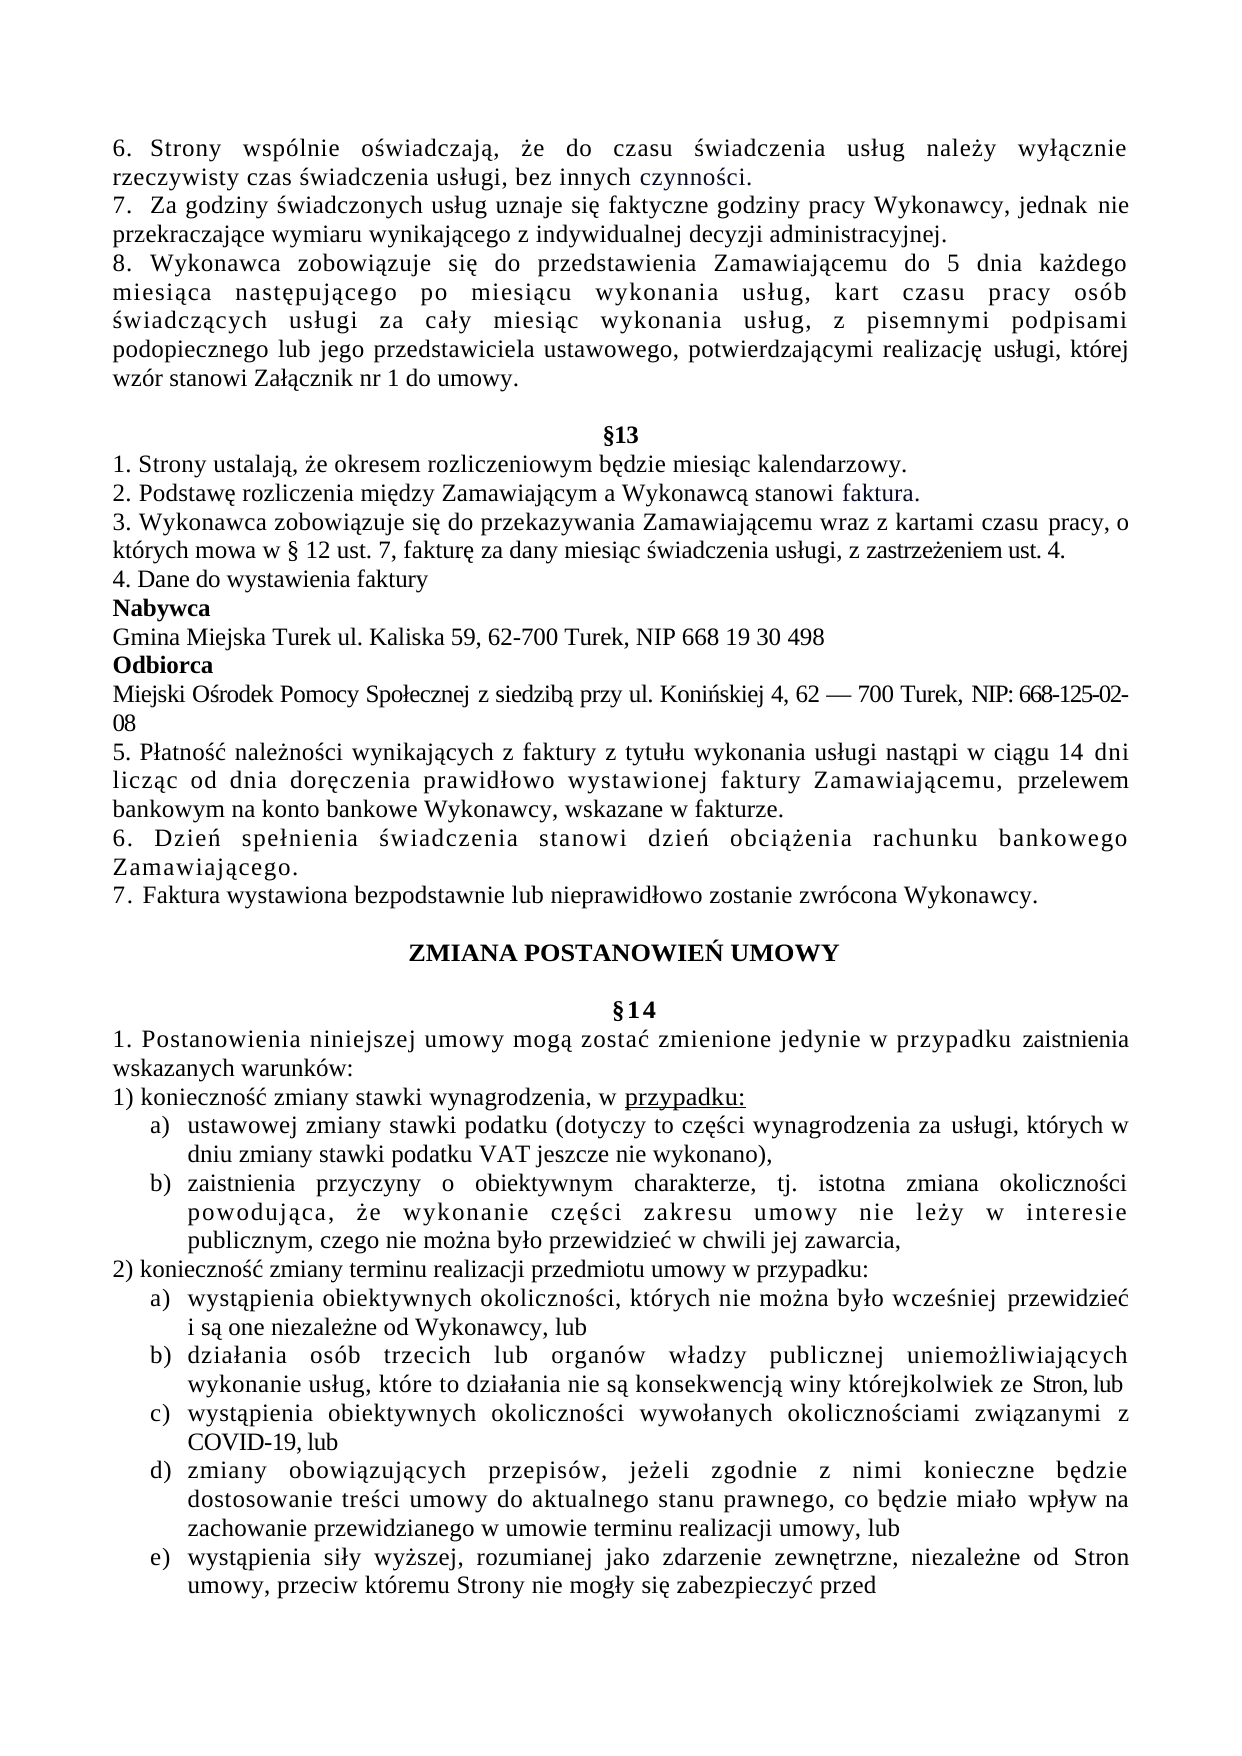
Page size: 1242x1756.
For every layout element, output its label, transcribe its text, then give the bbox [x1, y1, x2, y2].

list wystąpienia obiektywnych okoliczności wywołanych okolicznościami związanymi z COVID-19, lub [150, 1398, 1129, 1455]
text 1. Postanowienia niniejszej umowy mogą zostać zmienione jedynie w przypadku zaistnienia wskazanych warunków: [112, 1024, 1129, 1082]
text Odbiorca [112, 650, 1129, 679]
text 2) konieczność zmiany terminu realizacji przedmiotu umowy w przypadku: [112, 1254, 1129, 1283]
list zaistnienia przyczyny o obiektywnym charakterze, tj. istotna zmiana okoliczności powodująca, że wykonanie części zakresu umowy nie leży w interesie publicznym, czego nie można było przewidzieć w chwili jej zawarcia, [150, 1168, 1129, 1254]
text 2. Podstawę rozliczenia między Zamawiającym a Wykonawcą stanowi faktura. [112, 478, 1129, 507]
text 6. Dzień spełnienia świadczenia stanowi dzień obciążenia rachunku bankowego Zamawiającego. [112, 823, 1129, 880]
text Gmina Miejska Turek ul. Kaliska 59, 62-700 Turek, NIP 668 19 30 498 [112, 622, 1129, 650]
list działania osób trzecich lub organów władzy publicznej uniemożliwiających wykonanie usług, które to działania nie są konsekwencją winy którejkolwiek ze Stron, lub [150, 1340, 1129, 1398]
list Strony wspólnie oświadczają, że do czasu świadczenia usług należy wyłącznie rzeczywisty czas świadczenia usługi, bez innych czynności. [112, 133, 1129, 190]
text Nabywca [112, 593, 1129, 622]
list Wykonawca zobowiązuje się do przedstawienia Zamawiającemu do 5 dnia każdego miesiąca następującego po miesiącu wykonania usług, kart czasu pracy osób świadczących usługi za cały miesiąc wykonania usług, z pisemnymi podpisami podopiecznego lub jego przedstawiciela ustawowego, potwierdzającymi realizację usługi, której wzór stanowi Załącznik nr 1 do umowy. [112, 248, 1129, 392]
text 1) konieczność zmiany stawki wynagrodzenia, w przypadku: [112, 1082, 1129, 1110]
list wystąpienia siły wyższej, rozumianej jako zdarzenie zewnętrzne, niezależne od Stron umowy, przeciw któremu Strony nie mogły się zabezpieczyć przed [150, 1542, 1129, 1599]
text 4. Dane do wystawienia faktury [112, 564, 1129, 593]
list ustawowej zmiany stawki podatku (dotyczy to części wynagrodzenia za usługi, których w dniu zmiany stawki podatku VAT jeszcze nie wykonano), [150, 1110, 1129, 1168]
text 5. Płatność należności wynikających z faktury z tytułu wykonania usługi nastąpi w ciągu 14 dni licząc od dnia doręczenia prawidłowo wystawionej faktury Zamawiającemu, przelewem bankowym na konto bankowe Wykonawcy, wskazane w fakturze. [112, 737, 1129, 823]
list Za godziny świadczonych usług uznaje się faktyczne godziny pracy Wykonawcy, jednak nie przekraczające wymiaru wynikającego z indywidualnej decyzji administracyjnej. [112, 190, 1129, 248]
text ZMIANA POSTANOWIEŃ UMOWY [112, 938, 1129, 967]
text 1. Strony ustalają, że okresem rozliczeniowym będzie miesiąc kalendarzowy. [112, 449, 1129, 478]
text Miejski Ośrodek Pomocy Społecznej z siedzibą przy ul. Konińskiej 4, 62 — 700 Turek, NIP: 668-125-02-08 [112, 679, 1129, 737]
text §14 [112, 995, 1129, 1024]
list wystąpienia obiektywnych okoliczności, których nie można było wcześniej przewidzieć i są one niezależne od Wykonawcy, lub [150, 1283, 1129, 1340]
text 3. Wykonawca zobowiązuje się do przekazywania Zamawiającemu wraz z kartami czasu pracy, o których mowa w § 12 ust. 7, fakturę za dany miesiąc świadczenia usługi, z zastrzeżeniem ust. 4. [112, 507, 1129, 564]
text §13 [112, 420, 1129, 449]
list zmiany obowiązujących przepisów, jeżeli zgodnie z nimi konieczne będzie dostosowanie treści umowy do aktualnego stanu prawnego, co będzie miało wpływ na zachowanie przewidzianego w umowie terminu realizacji umowy, lub [150, 1455, 1129, 1542]
text 7. Faktura wystawiona bezpodstawnie lub nieprawidłowo zostanie zwrócona Wykonawcy. [112, 880, 1129, 909]
